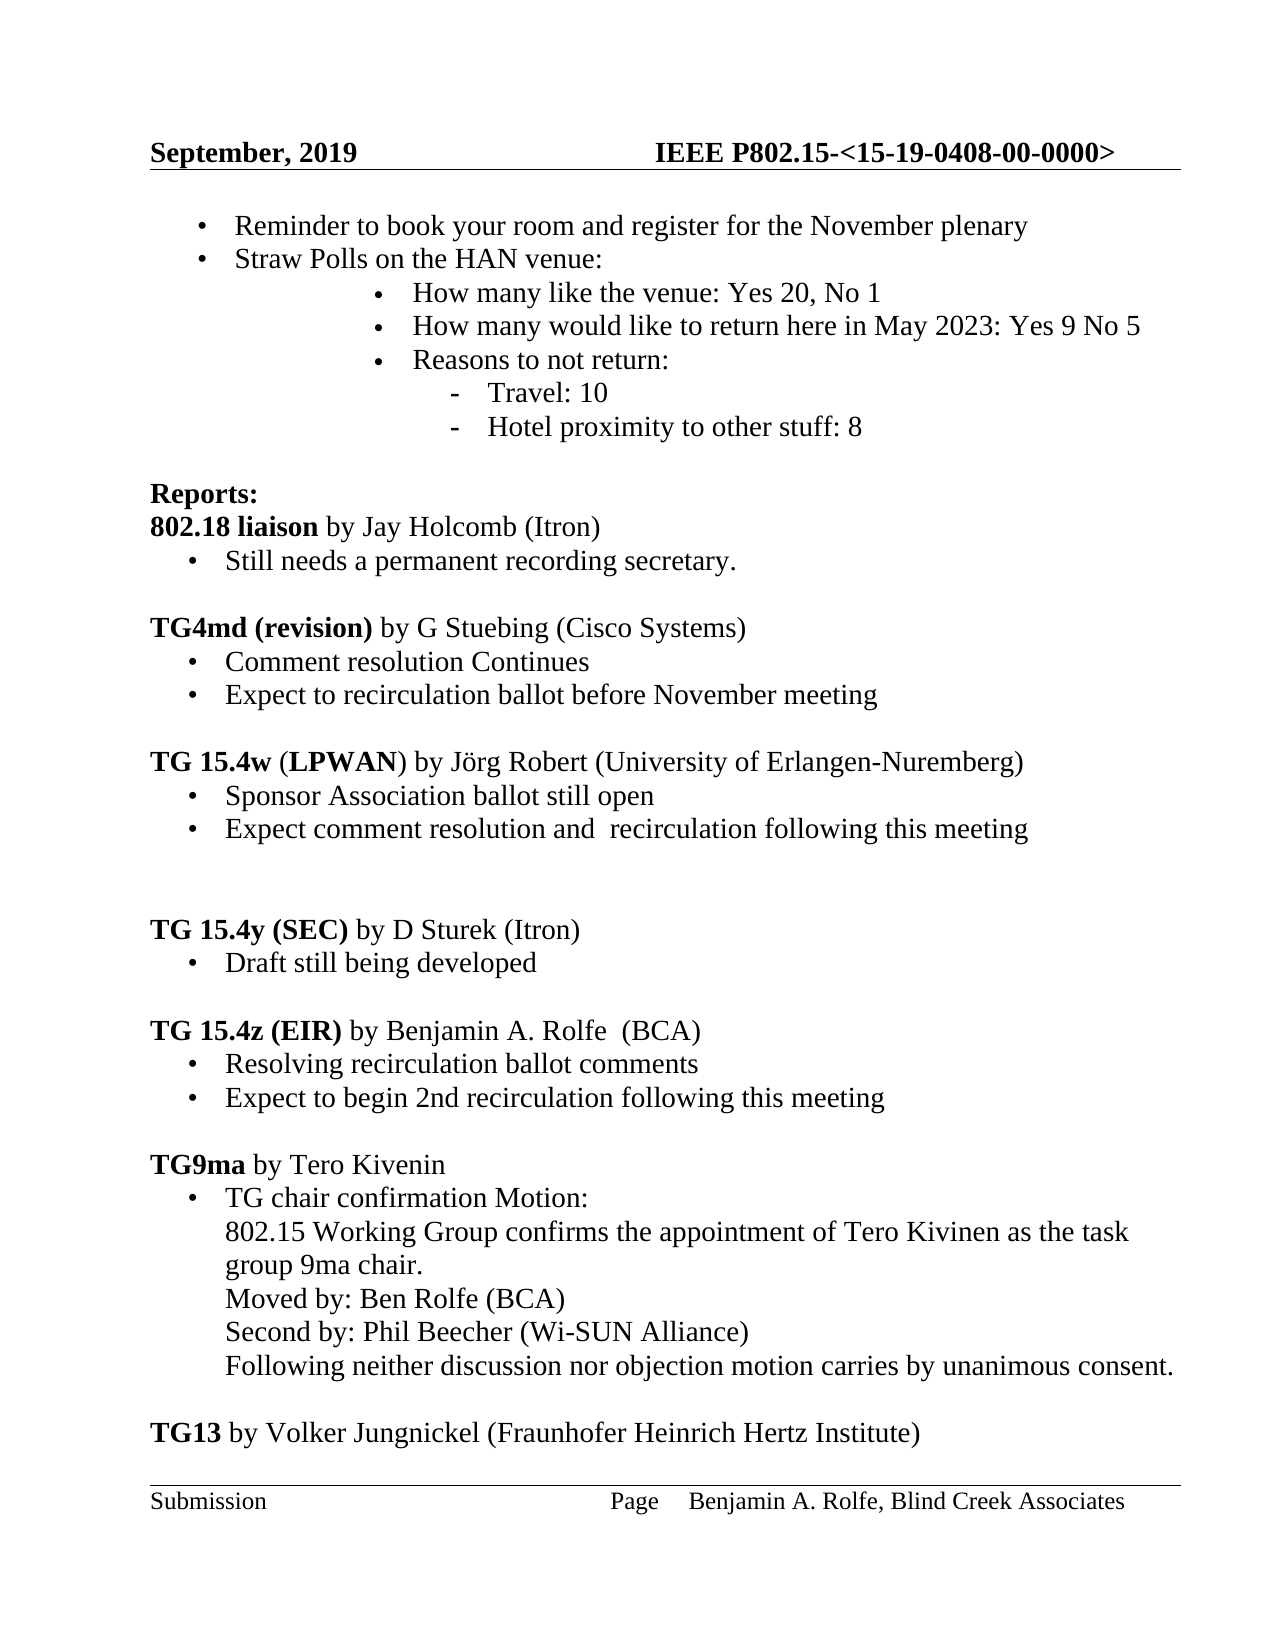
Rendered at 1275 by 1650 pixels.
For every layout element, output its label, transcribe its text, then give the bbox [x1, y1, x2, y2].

list Still needs a permanent recording secretary. [187, 543, 1181, 577]
text TG9ma by Tero Kivenin [150, 1147, 1181, 1180]
list Reminder to book your room and register for the November plenary [197, 208, 1181, 241]
text TG4md (revision) by G Stuebing (Cisco Systems) [150, 610, 1181, 644]
list Resolving recirculation ballot comments [187, 1046, 1181, 1080]
list Travel: 10 [450, 375, 1181, 409]
list Expect to recirculation ballot before November meeting [187, 677, 1181, 711]
list Sponsor Association ballot still open [187, 778, 1181, 811]
list Draft still being developed [187, 946, 1181, 979]
list Expect comment resolution and recirculation following this meeting [187, 811, 1181, 845]
text TG 15.4w (LPWAN) by Jörg Robert (University of Erlangen-Nuremberg) [150, 744, 1181, 778]
list TG chair confirmation Motion: [187, 1180, 1181, 1214]
list How many would like to return here in May 2023: Yes 9 No 5 [375, 308, 1181, 342]
text TG13 by Volker Jungnickel (Fraunhofer Heinrich Hertz Institute) [150, 1415, 1181, 1449]
text TG 15.4y (SEC) by D Sturek (Itron) [150, 912, 1181, 946]
text TG 15.4z (EIR) by Benjamin A. Rolfe (BCA) [150, 1013, 1181, 1046]
list How many like the venue: Yes 20, No 1 [375, 275, 1181, 308]
list Hotel proximity to other stuff: 8 [450, 409, 1181, 442]
list Expect to begin 2nd recirculation following this meeting [187, 1080, 1181, 1113]
list Second by: Phil Beecher (Wi-SUN Alliance) [225, 1314, 1181, 1348]
list 802.15 Working Group confirms the appointment of Tero Kivinen as the task group 9ma chair. [225, 1214, 1181, 1281]
list Following neither discussion nor objection motion carries by unanimous consent. [225, 1348, 1181, 1382]
list Straw Polls on the HAN venue: [197, 241, 1181, 275]
text 802.18 liaison by Jay Holcomb (Itron) [150, 509, 1181, 543]
list Moved by: Ben Rolfe (BCA) [225, 1281, 1181, 1314]
list Reasons to not return: [375, 342, 1181, 375]
text Reports: [150, 476, 1181, 509]
list Comment resolution Continues [187, 644, 1181, 677]
